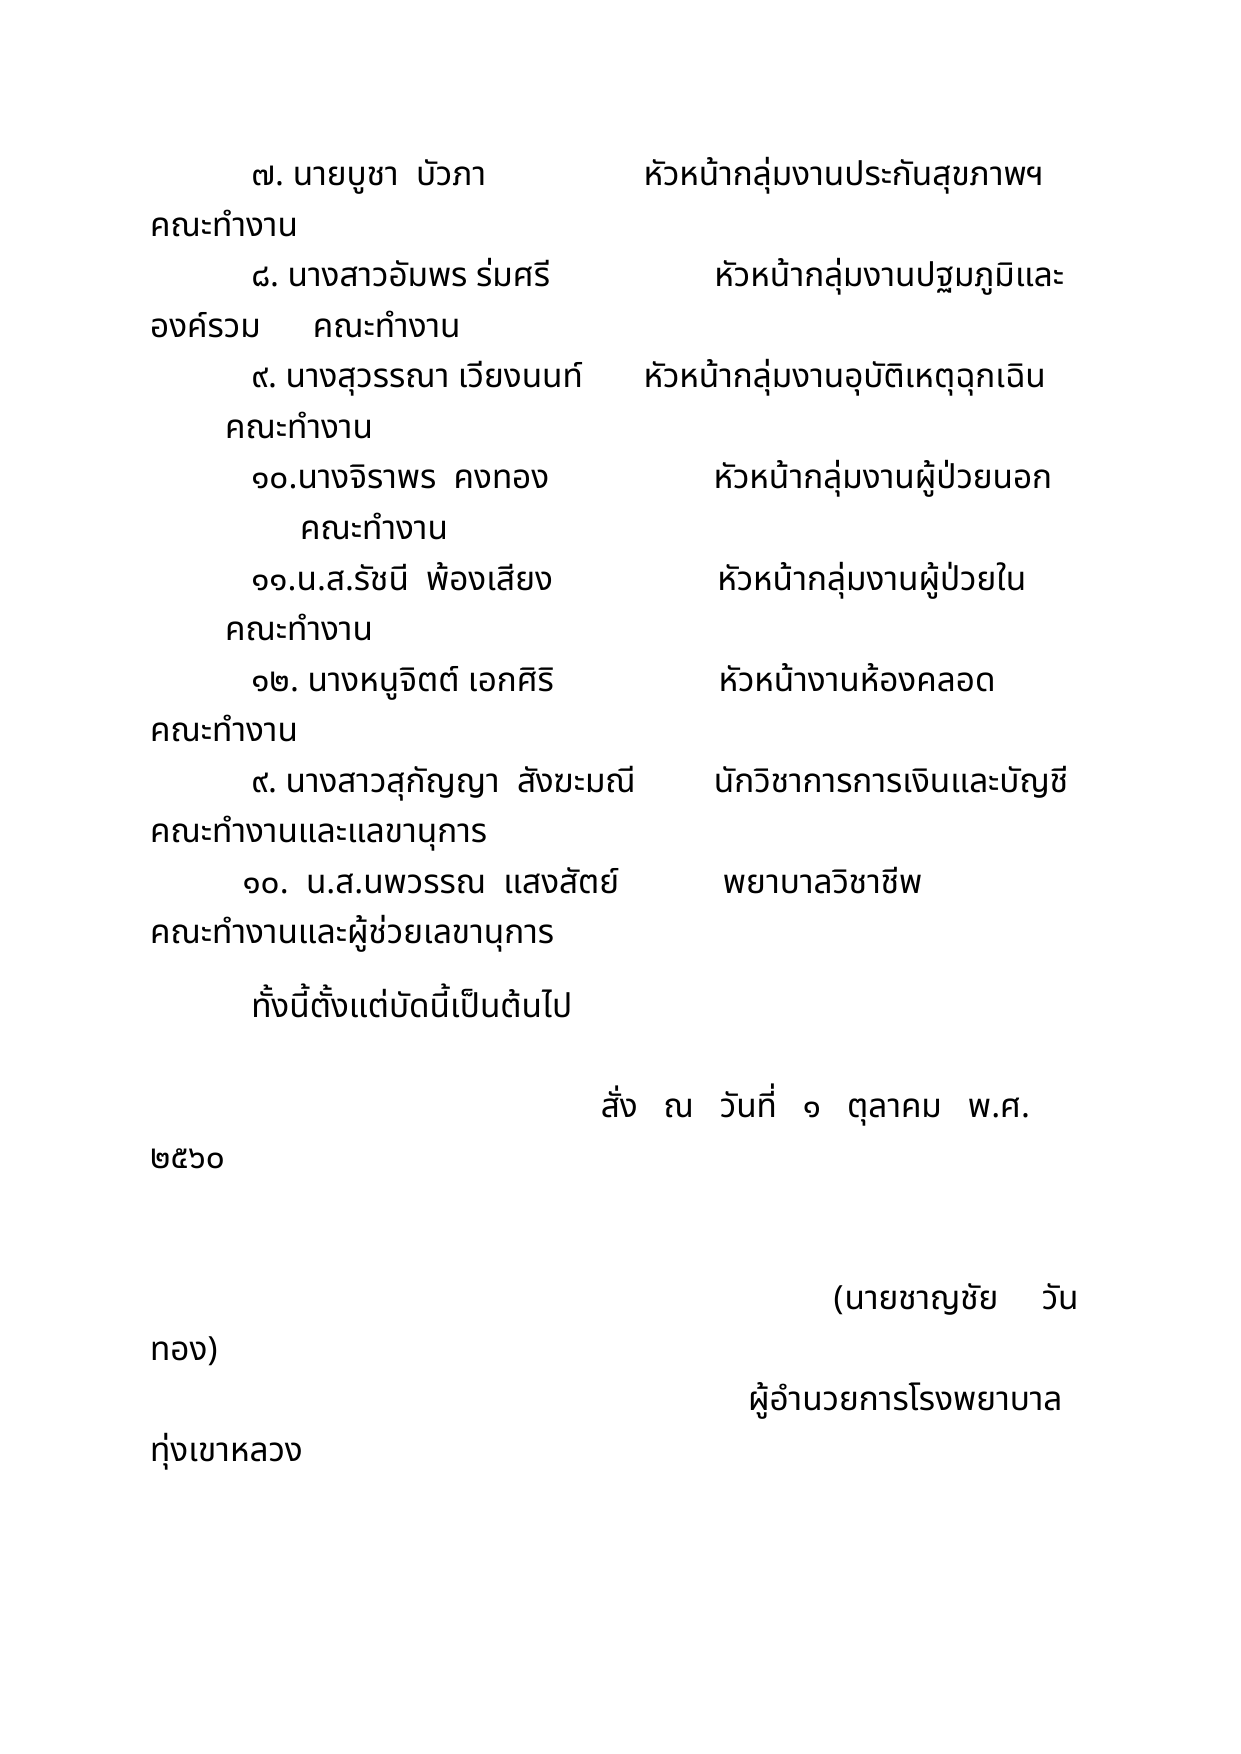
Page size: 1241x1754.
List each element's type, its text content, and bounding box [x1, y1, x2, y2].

text ๑๒. นางหนูจิตต์ เอกศิริ หัวหน้างานห้องคลอด คณะทำงาน [150, 656, 1090, 757]
text ๙. นางสุวรรณา เวียงนนท์ หัวหน้ากลุ่มงานอุบัติเหตุฉุกเฉิน คณะทำงาน [150, 352, 1090, 453]
text ๗. นายบูชา บัวภา หัวหน้ากลุ่มงานประกันสุขภาพฯ คณะทำงาน [150, 150, 1090, 251]
text ๑๑.น.ส.รัชนี พ้องเสียง หัวหน้ากลุ่มงานผู้ป่วยใน คณะทำงาน [150, 554, 1090, 656]
text ๑๐.นางจิราพร คงทอง หัวหน้ากลุ่มงานผู้ป่วยนอก คณะทำงาน [150, 453, 1090, 554]
text ทั้งนี้ตั้งแต่บัดนี้เป็นต้นไป [150, 982, 1090, 1032]
text ผู้อำนวยการโรงพยาบาลทุ่งเขาหลวง [150, 1375, 1090, 1476]
text ๘. นางสาวอัมพร ร่มศรี หัวหน้ากลุ่มงานปฐมภูมิและองค์รวม คณะทำงาน [150, 251, 1090, 352]
text สั่ง ณ วันที่ ๑ ตุลาคม พ.ศ. ๒๕๖๐ [150, 1082, 1090, 1183]
text ๑๐. น.ส.นพวรรณ แสงสัตย์ พยาบาลวิชาชีพ คณะทำงานและผู้ช่วยเลขานุการ [150, 858, 1090, 959]
text (นายชาญชัย วันทอง) [150, 1274, 1090, 1375]
text ๙. นางสาวสุกัญญา สังฆะมณี นักวิชาการการเงินและบัญชี คณะทำงานและแลขานุการ [150, 757, 1090, 858]
